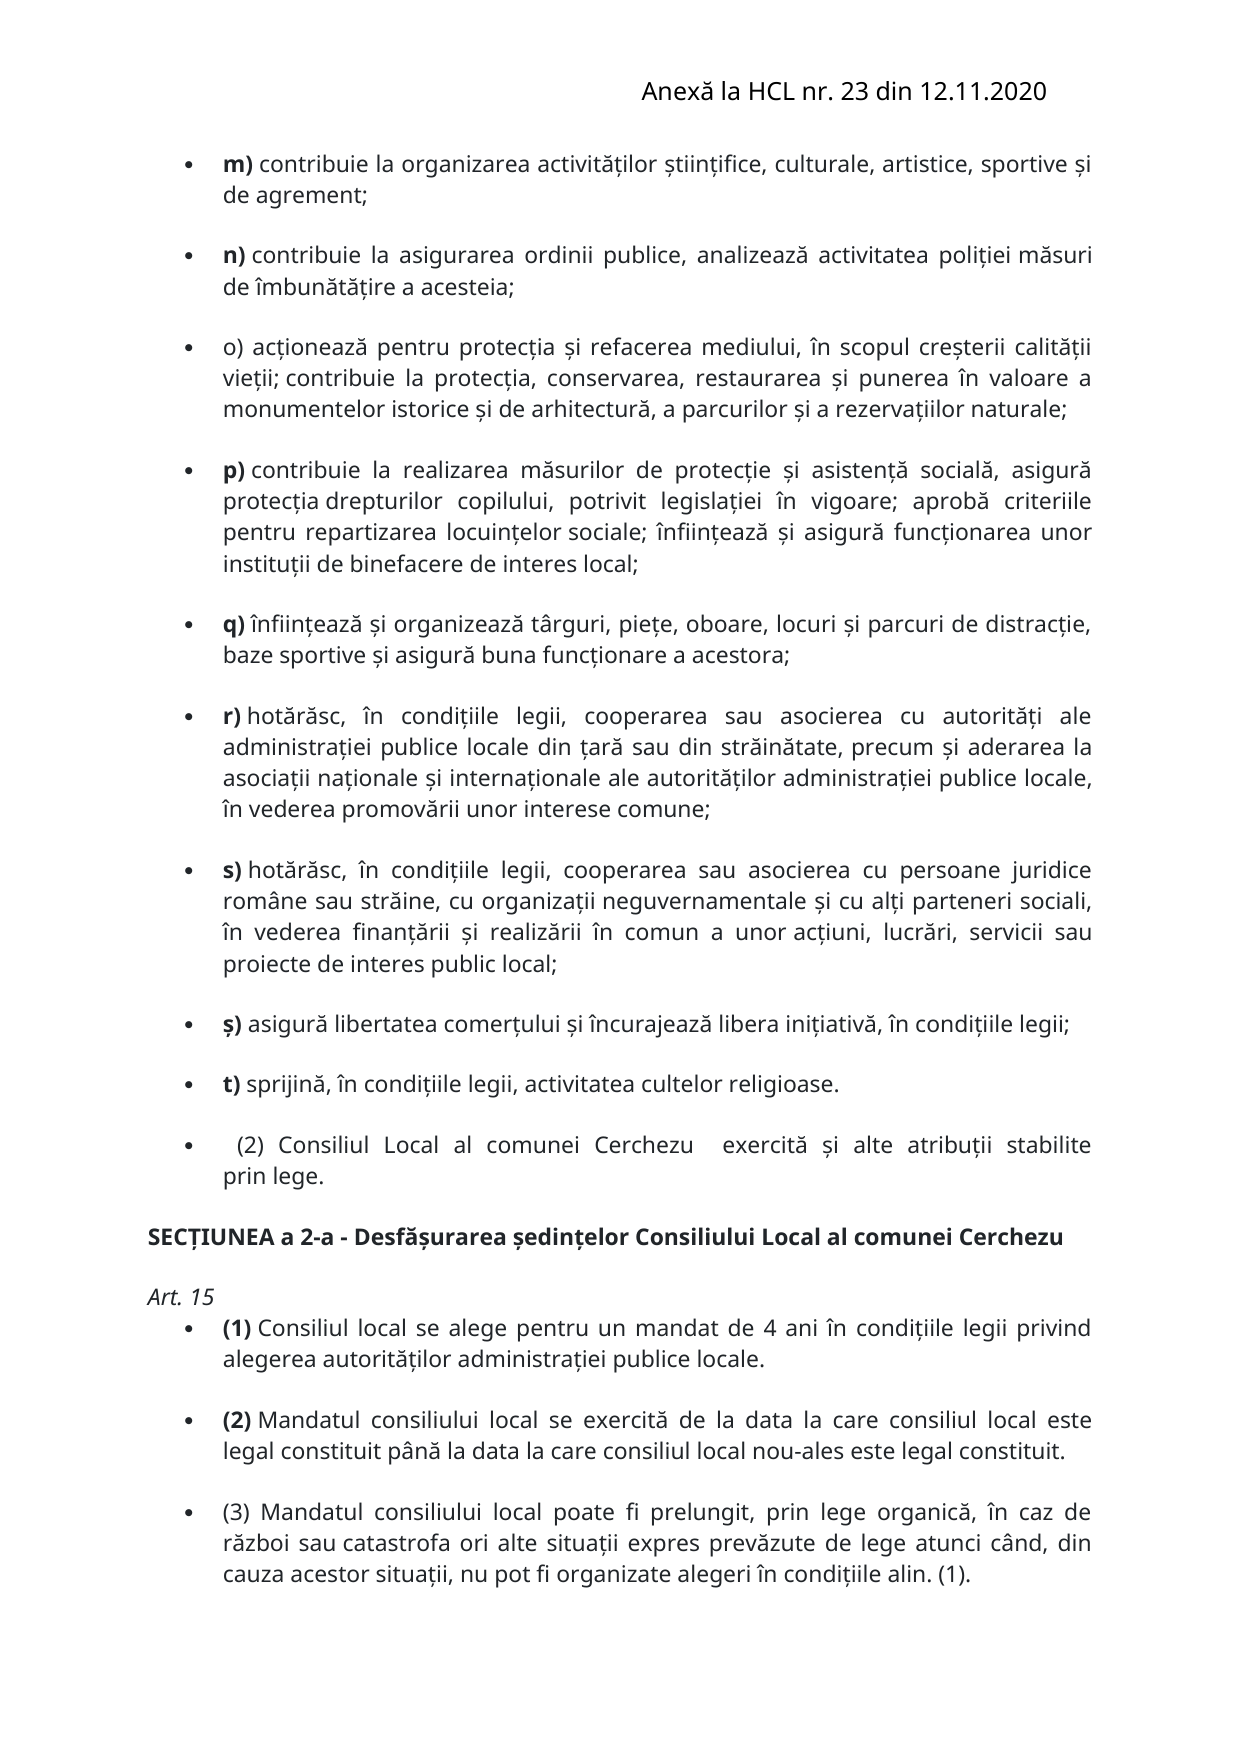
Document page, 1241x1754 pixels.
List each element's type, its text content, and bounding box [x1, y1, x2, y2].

list o) acționează pentru protecția și refacerea mediului, în scopul creșterii calității vieții; contribuie la protecția, conservarea, restaurarea și punerea în valoare a monumentelor istorice și de arhitectură, a parcurilor și a rezervațiilor naturale; [185, 331, 1093, 425]
list q) înființează și organizează târguri, piețe, oboare, locuri și parcuri de distracție, baze sportive și asigură buna funcționare a acestora; [185, 608, 1093, 671]
list r) hotărăsc, în condițiile legii, cooperarea sau asocierea cu autorități ale administrației publice locale din țară sau din străinătate, precum și aderarea la asociații naționale și internaționale ale autorităților administrației publice locale, în vederea promovării unor interese comune; [185, 700, 1093, 825]
text SECȚIUNEA a 2-a - Desfășurarea ședințelor Consiliului Local al comunei Cerchezu [148, 1221, 1093, 1252]
list (1) Consiliul local se alege pentru un mandat de 4 ani în condițiile legii privind alegerea autorităților administrației publice locale. [185, 1312, 1093, 1375]
list n) contribuie la asigurarea ordinii publice, analizează activitatea poliției măsuri de îmbunătățire a acesteia; [185, 239, 1093, 302]
subtitle Art. 15 [148, 1281, 1093, 1312]
list t) sprijină, în condițiile legii, activitatea cultelor religioase. [185, 1068, 1093, 1100]
list (3) Mandatul consiliului local poate fi prelungit, prin lege organică, în caz de război sau catastrofa ori alte situații expres prevăzute de lege atunci când, din cauza acestor situații, nu pot fi organizate alegeri în condițiile alin. (1). [185, 1496, 1093, 1589]
list m) contribuie la organizarea activităților științifice, culturale, artistice, sportive și de agrement; [185, 148, 1093, 210]
list p) contribuie la realizarea măsurilor de protecție și asistență socială, asigură protecția drepturilor copilului, potrivit legislației în vigoare; aprobă criteriile pentru repartizarea locuințelor sociale; înființează și asigură funcționarea unor instituții de binefacere de interes local; [185, 454, 1093, 579]
list s) hotărăsc, în condițiile legii, cooperarea sau asocierea cu persoane juridice române sau străine, cu organizații neguvernamentale și cu alți parteneri sociali, în vederea finanțării și realizării în comun a unor acțiuni, lucrări, servicii sau proiecte de interes public local; [185, 854, 1093, 979]
list (2) Consiliul Local al comunei Cerchezu exercită și alte atribuții stabilite prin lege. [185, 1129, 1093, 1191]
list (2) Mandatul consiliului local se exercită de la data la care consiliul local este legal constituit până la data la care consiliul local nou-ales este legal constituit. [185, 1404, 1093, 1466]
list ș) asigură libertatea comerțului și încurajează libera inițiativă, în condițiile legii; [185, 1008, 1093, 1039]
